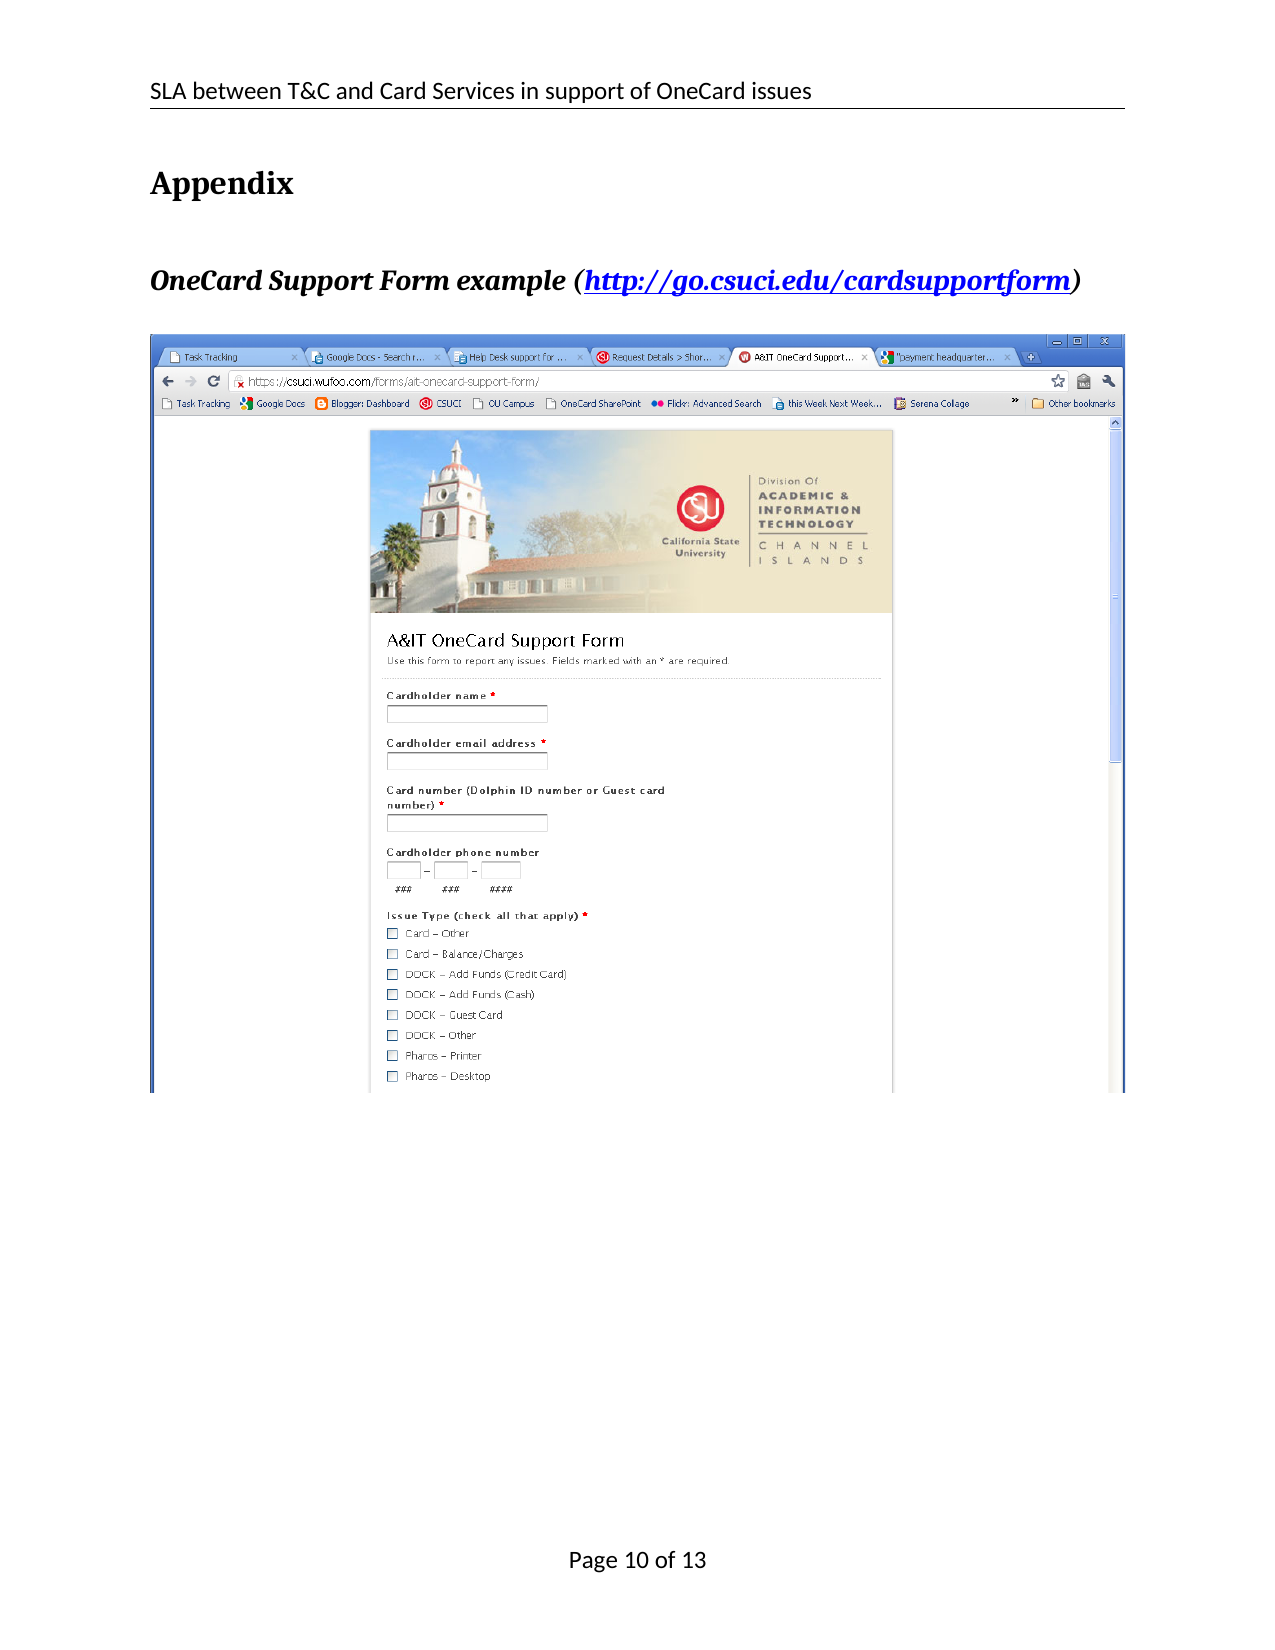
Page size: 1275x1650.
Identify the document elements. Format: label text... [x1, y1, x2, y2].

subtitle Appendix [150, 164, 1125, 202]
picture [150, 334, 1125, 1093]
subtitle OneCard Support Form example (http://go.csuci.edu/cardsupportform) [150, 264, 1125, 298]
